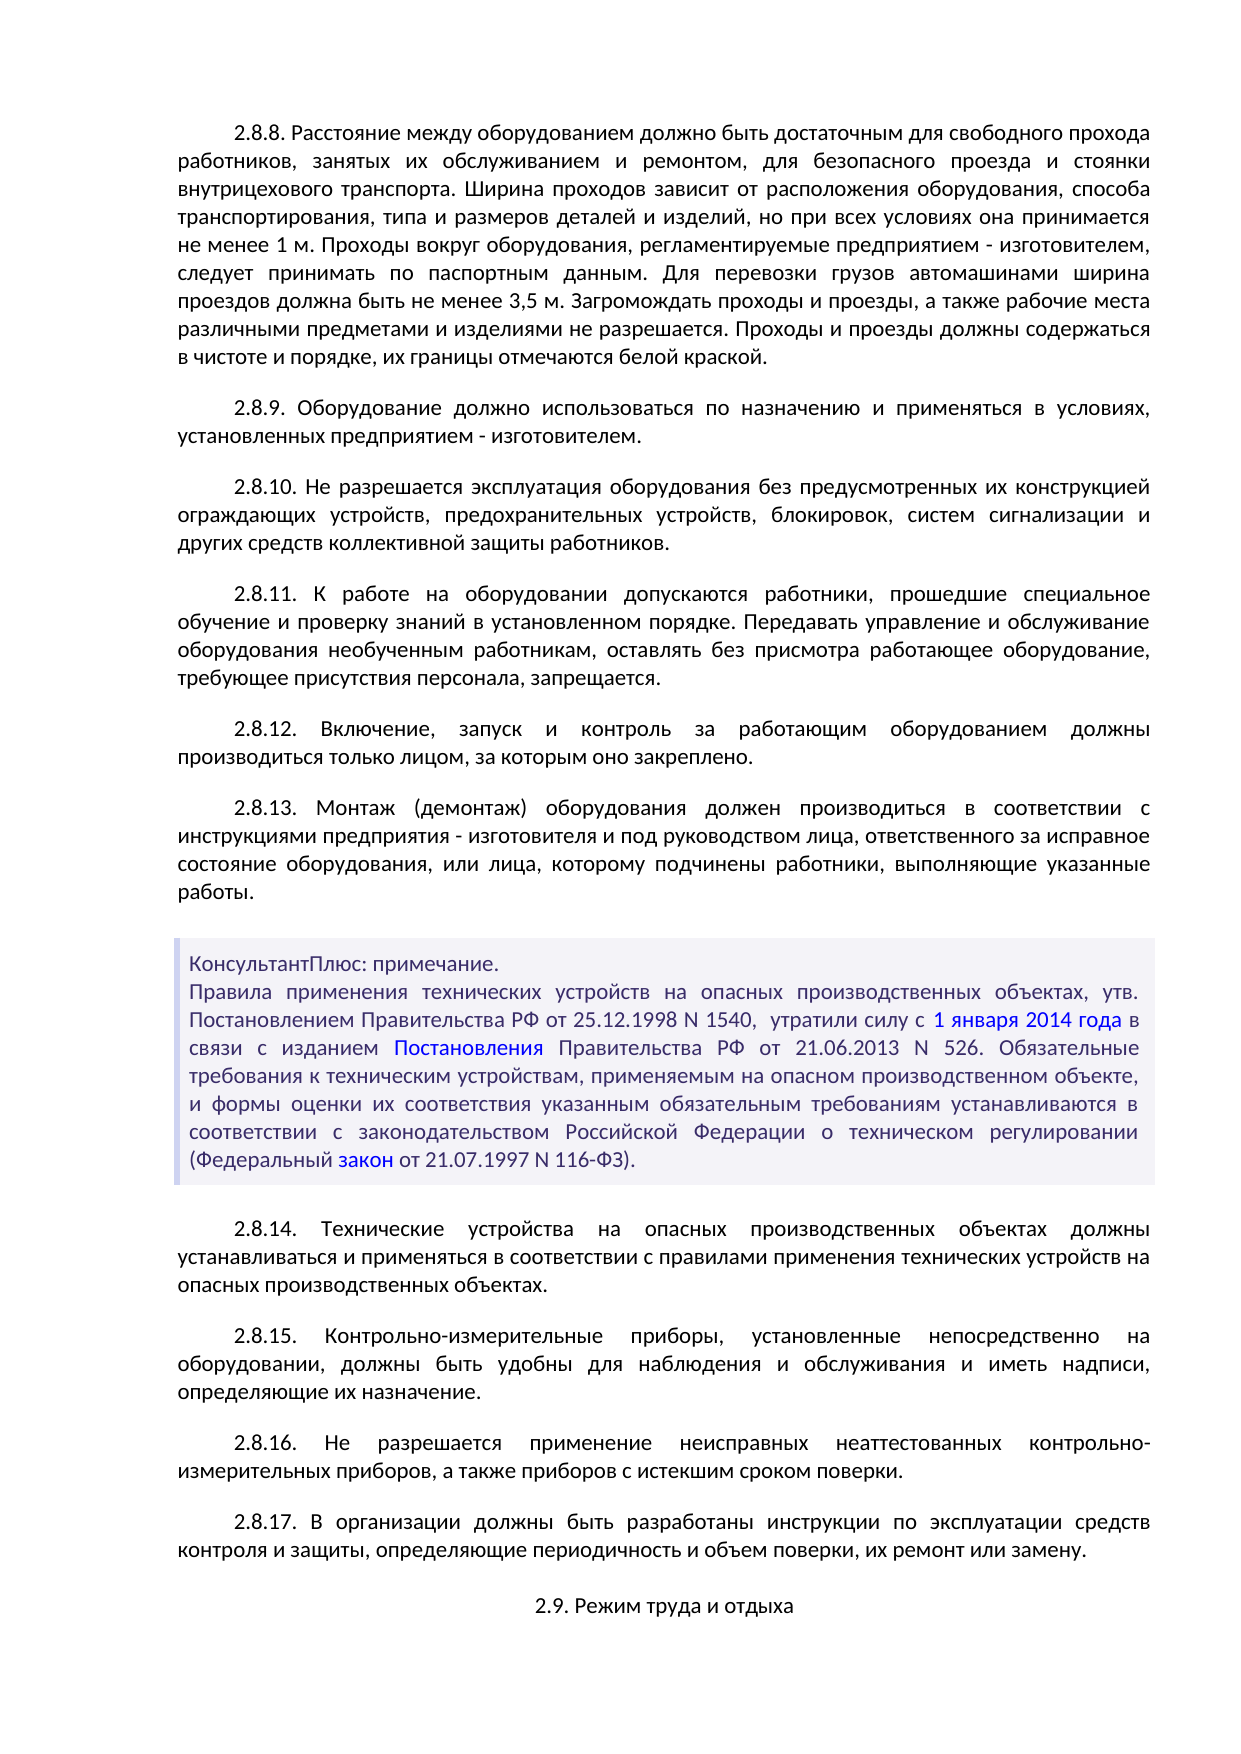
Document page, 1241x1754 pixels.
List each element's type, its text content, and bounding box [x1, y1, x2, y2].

text 2.8.13. Монтаж (демонтаж) оборудования должен производиться в соответствии с инструкциями предприятия - изготовителя и под руководством лица, ответственного за исправное состояние оборудования, или лица, которому подчинены работники, выполняющие указанные работы. [177, 793, 1152, 905]
table_header КонсультантПлюс: примечание. Правила применения технических устройств на опасных производственных объектах, утв. Постановлением Правительства РФ от 25.12.1998 N 1540, утратили силу с 1 января 2014 года в связи с изданием Постановления Правительства РФ от 21.06.2013 N 526. Обязательные требования к техническим устройствам, применяемым на опасном производственном объекте, и формы оценки их соответствия указанным обязательным требованиям устанавливаются в соответствии с законодательством Российской Федерации о техническом регулировании (Федеральный закон от 21.07.1997 N 116-ФЗ). [180, 938, 1149, 1185]
text 2.9. Режим труда и отдыха [177, 1591, 1152, 1619]
text 2.8.16. Не разрешается применение неисправных неаттестованных контрольно-измерительных приборов, а также приборов с истекшим сроком поверки. [177, 1428, 1152, 1484]
text 2.8.9. Оборудование должно использоваться по назначению и применяться в условиях, установленных предприятием - изготовителем. [177, 393, 1152, 449]
text 2.8.11. К работе на оборудовании допускаются работники, прошедшие специальное обучение и проверку знаний в установленном порядке. Передавать управление и обслуживание оборудования необученным работникам, оставлять без присмотра работающее оборудование, требующее присутствия персонала, запрещается. [177, 579, 1152, 691]
text 2.8.10. Не разрешается эксплуатация оборудования без предусмотренных их конструкцией ограждающих устройств, предохранительных устройств, блокировок, систем сигнализации и других средств коллективной защиты работников. [177, 472, 1152, 556]
text 2.8.8. Расстояние между оборудованием должно быть достаточным для свободного прохода работников, занятых их обслуживанием и ремонтом, для безопасного проезда и стоянки внутрицехового транспорта. Ширина проходов зависит от расположения оборудования, способа транспортирования, типа и размеров деталей и изделий, но при всех условиях она принимается не менее 1 м. Проходы вокруг оборудования, регламентируемые предприятием - изготовителем, следует принимать по паспортным данным. Для перевозки грузов автомашинами ширина проездов должна быть не менее 3,5 м. Загромождать проходы и проезды, а также рабочие места различными предметами и изделиями не разрешается. Проходы и проезды должны содержаться в чистоте и порядке, их границы отмечаются белой краской. [177, 118, 1152, 370]
text 2.8.15. Контрольно-измерительные приборы, установленные непосредственно на оборудовании, должны быть удобны для наблюдения и обслуживания и иметь надписи, определяющие их назначение. [177, 1321, 1152, 1405]
text 2.8.17. В организации должны быть разработаны инструкции по эксплуатации средств контроля и защиты, определяющие периодичность и объем поверки, их ремонт или замену. [177, 1507, 1152, 1563]
text 2.8.12. Включение, запуск и контроль за работающим оборудованием должны производиться только лицом, за которым оно закреплено. [177, 714, 1152, 770]
text 2.8.14. Технические устройства на опасных производственных объектах должны устанавливаться и применяться в соответствии с правилами применения технических устройств на опасных производственных объектах. [177, 1214, 1152, 1298]
